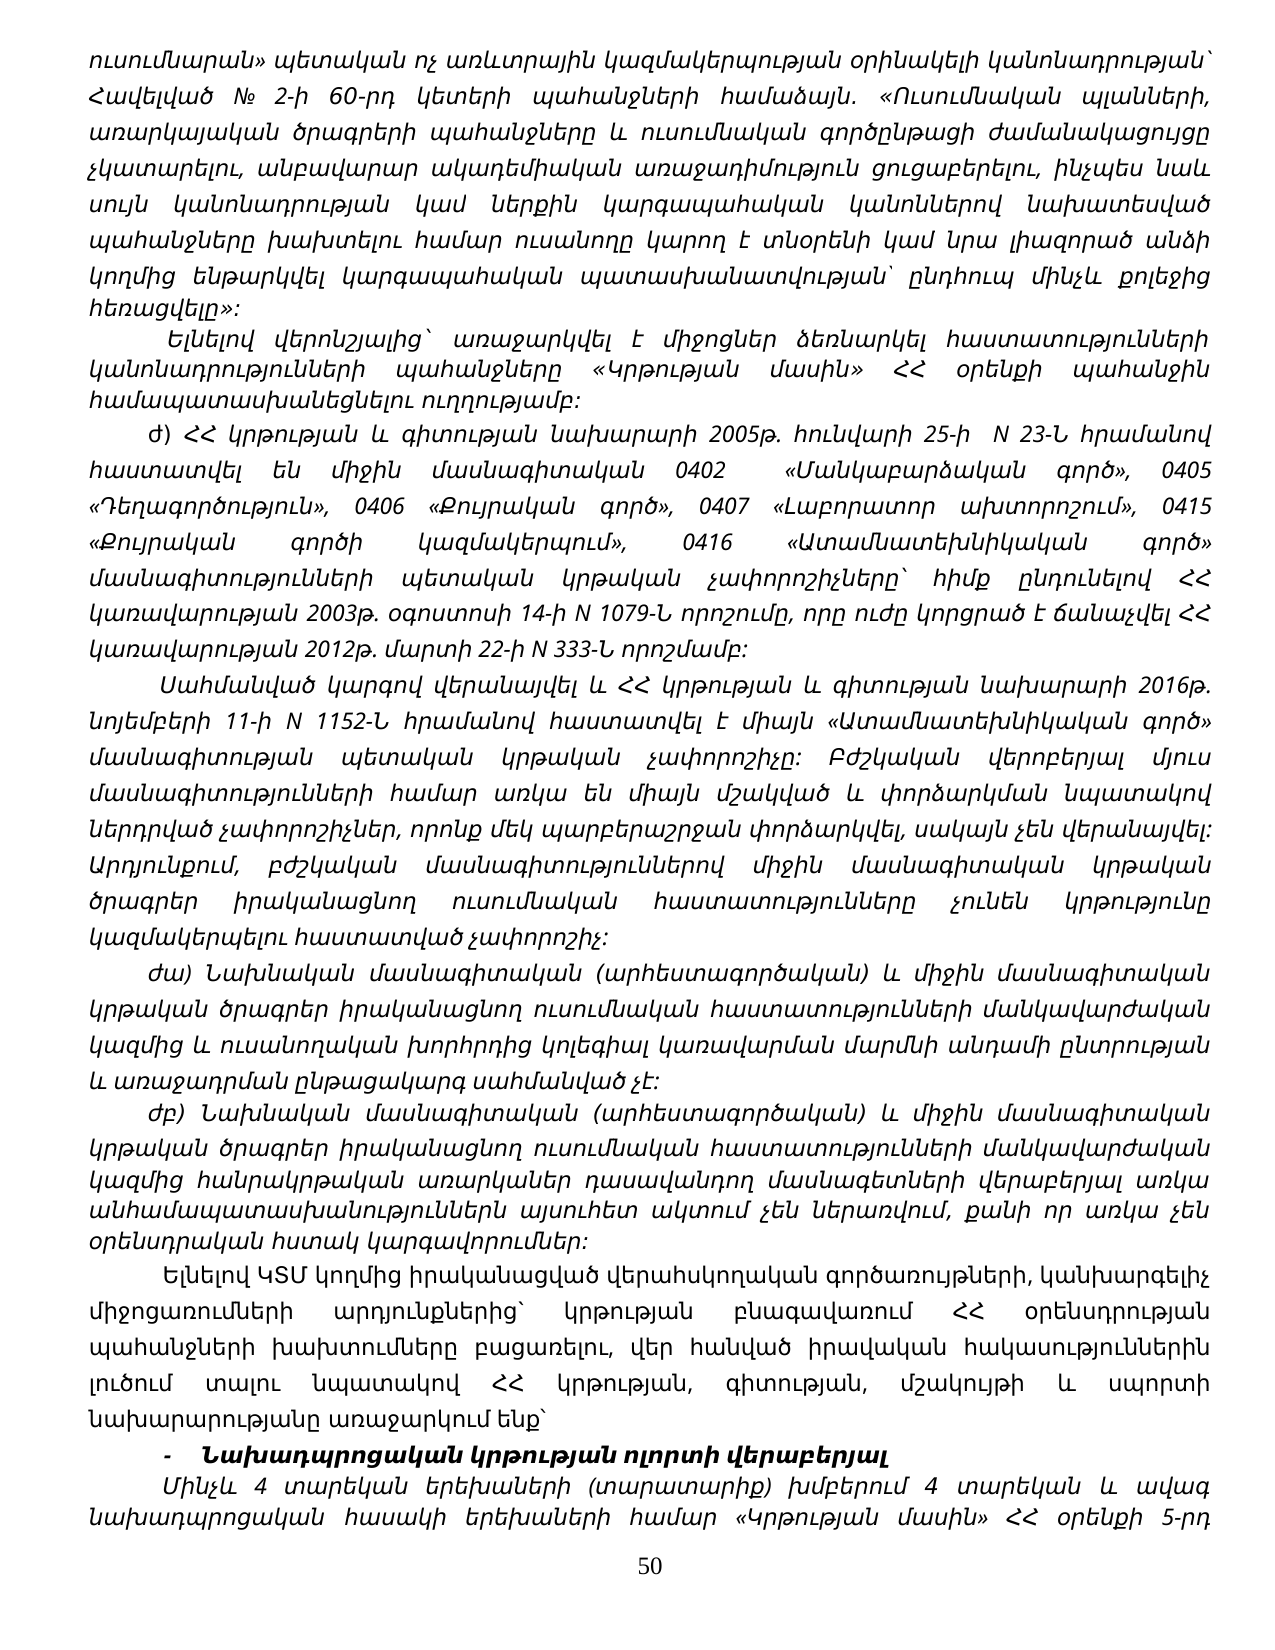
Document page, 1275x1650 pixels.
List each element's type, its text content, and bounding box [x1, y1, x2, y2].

text ժա) Նախնական մասնագիտական (արհեստագործական) և միջին մասնագիտական կրթական ծրագրեր իրականացնող ուսումնական հաստատությունների մանկավարժական կազմից և ուսանողական խորհրդից կոլեգիալ կառավարման մարմնի անդամի ընտրության և առաջադրման ընթացակարգ սահմանված չէ: [89, 957, 1211, 1096]
text Ելնելով վերոնշյալից` առաջարկվել է միջոցներ ձեռնարկել հաստատությունների կանոնադրությունների պահանջները «Կրթության մասին» ՀՀ օրենքի պահանջին համապատասխանեցնելու ուղղությամբ: [89, 326, 1211, 414]
text ժ) ՀՀ կրթության և գիտության նախարարի 2005թ. հունվարի 25-ի N 23-Ն հրամանով հաստատվել են միջին մասնագիտական 0402 «Մանկաբարձական գործ», 0405 «Դեղագործություն», 0406 «Քույրական գործ», 0407 «Լաբորատոր ախտորոշում», 0415 «Քույրական գործի կազմակերպում», 0416 «Ատամնատեխնիկական գործ» մասնագիտությունների պետական կրթական չափորոշիչները՝ հիմք ընդունելով ՀՀ կառավարության 2003թ. օգոստոսի 14-ի N 1079-Ն որոշումը, որը ուժը կորցրած է ճանաչվել ՀՀ կառավարության 2012թ. մարտի 22-ի N 333-Ն որոշմամբ: [89, 418, 1212, 664]
text ժբ) Նախնական մասնագիտական (արհեստագործական) և միջին մասնագիտական կրթական ծրագրեր իրականացնող ուսումնական հաստատությունների մանկավարժական կազմից հանրակրթական առարկաներ դասավանդող մասնագետների վերաբերյալ առկա անհամապատասխանություններն այսուհետ ակտում չեն ներառվում, քանի որ առկա չեն օրենսդրական հստակ կարգավորումներ: [89, 1101, 1211, 1255]
text Ելնելով ԿՏՄ կողմից իրականացված վերահսկողական գործառույթների, կանխարգելիչ միջոցառումների արդյունքներից` կրթության բնագավառում ՀՀ օրենսդրության պահանջների խախտումները բացառելու, վեր հանված իրավական հակասություններին լուծում տալու նպատակով ՀՀ կրթության, գիտության, մշակույթի և սպորտի նախարարությանը առաջարկում ենք՝ [89, 1259, 1211, 1434]
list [89, 1470, 1211, 1532]
list Նախադպրոցական կրթության ոլորտի վերաբերյալ [164, 1439, 1211, 1470]
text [89, 44, 1211, 155]
text Սահմանված կարգով վերանայվել և ՀՀ կրթության և գիտության նախարարի 2016թ. նոյեմբերի 11-ի N 1152-Ն հրամանով հաստատվել է միայն «Ատամնատեխնիկական գործ» մասնագիտության պետական կրթական չափորոշիչը: Բժշկական վերոբերյալ մյուս մասնագիտությունների համար առկա են միայն մշակված և փորձարկման նպատակով ներդրված չափորոշիչներ, որոնք մեկ պարբերաշրջան փորձարկվել, սակայն չեն վերանայվել: Արդյունքում, բժշկական մասնագիտություններով միջին մասնագիտական կրթական ծրագրեր իրականացնող ուսումնական հաստատությունները չունեն կրթությունը կազմակերպելու հաստատված չափորոշիչ: [89, 669, 1212, 952]
